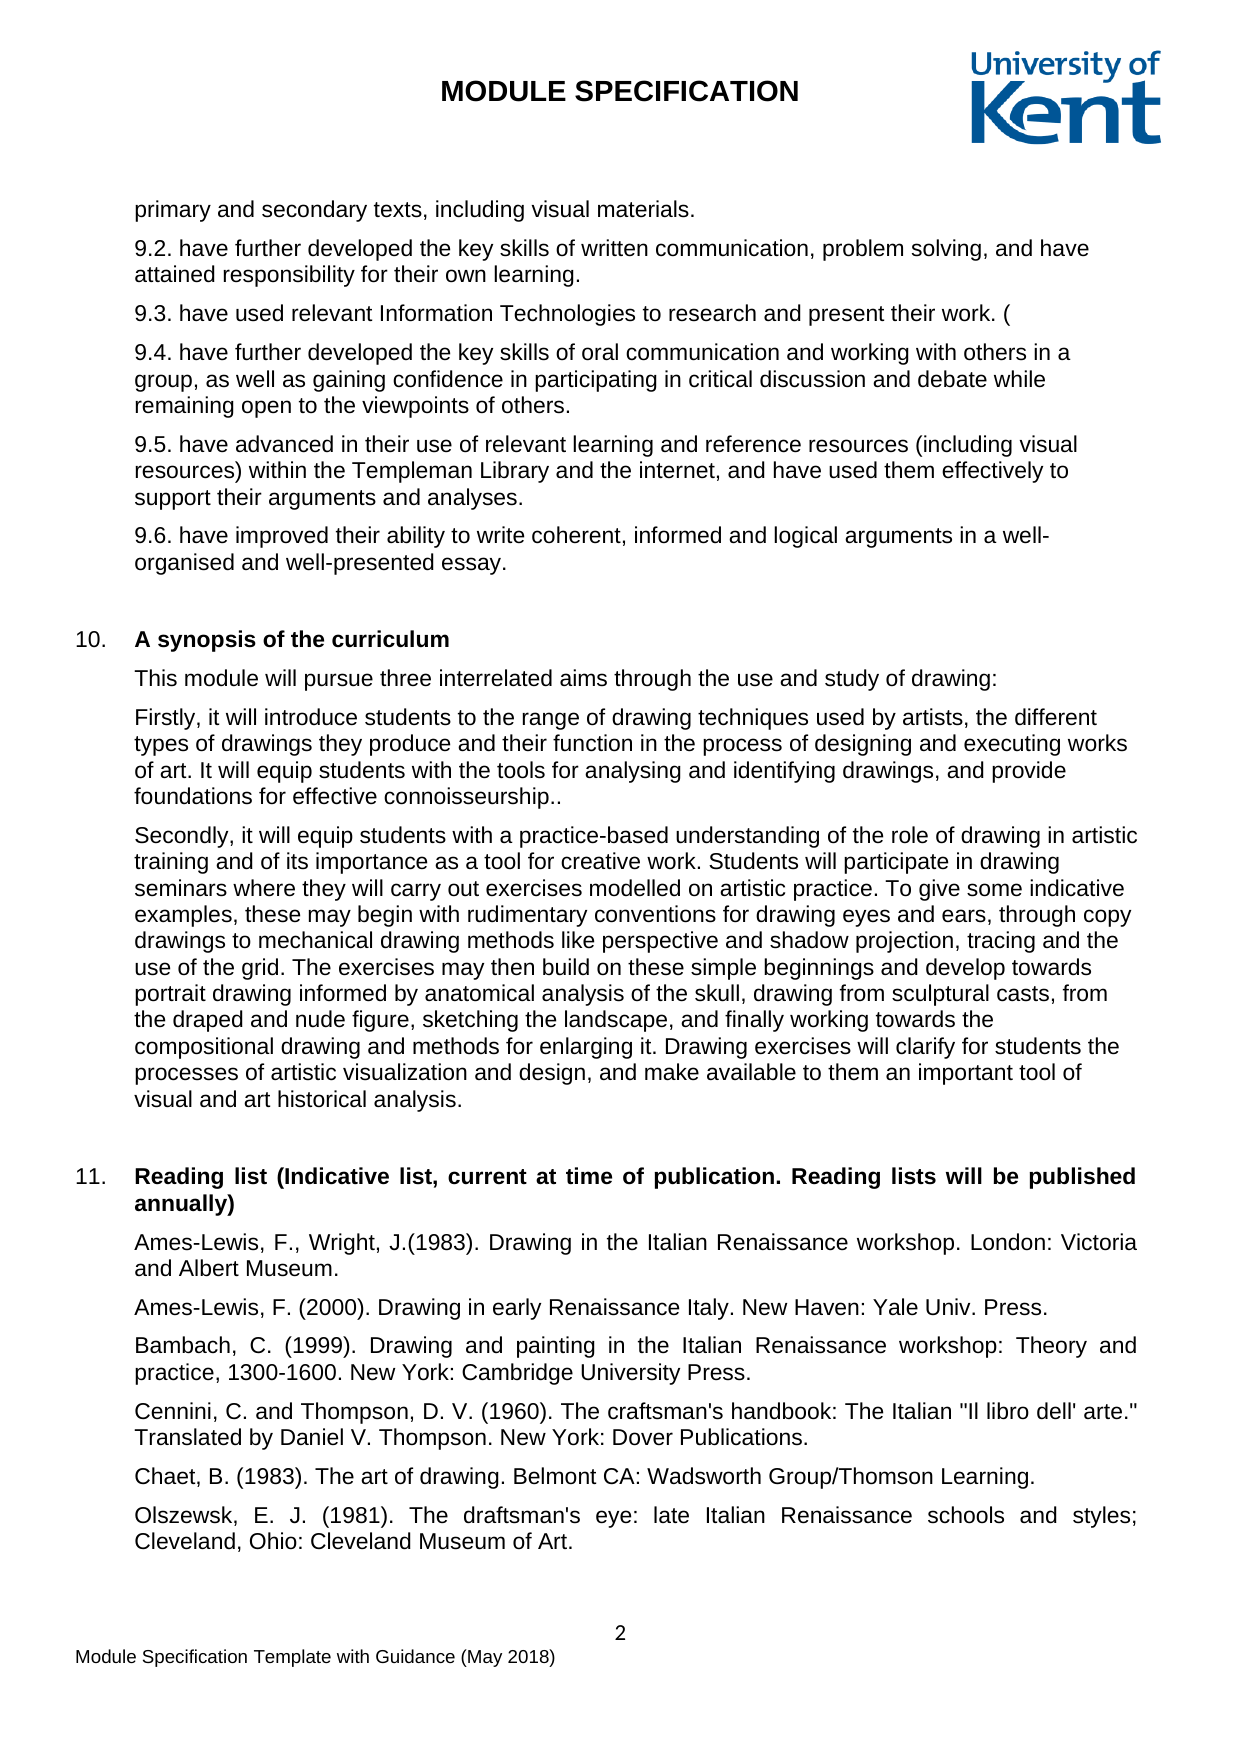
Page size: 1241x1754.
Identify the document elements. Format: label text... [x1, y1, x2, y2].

text 9.6. have improved their ability to write coherent, informed and logical arguments in a well-organised and well-presented essay. [134, 522, 1138, 575]
text Chaet, B. (1983). The art of drawing. Belmont CA: Wadsworth Group/Thomson Learning. [134, 1463, 1138, 1489]
list A synopsis of the curriculum [75, 626, 1138, 653]
text Firstly, it will introduce students to the range of drawing techniques used by artists, the different types of drawings they produce and their function in the process of designing and executing works of art. It will equip students with the tools for analysing and identifying drawings, and provide foundations for effective connoisseurship.. [134, 704, 1138, 809]
text Ames-Lewis, F. (2000). Drawing in early Renaissance Italy. New Haven: Yale Univ. Press. [134, 1294, 1138, 1320]
text 9.5. have advanced in their use of relevant learning and reference resources (including visual resources) within the Templeman Library and the internet, and have used them effectively to support their arguments and analyses. [134, 431, 1138, 510]
text Cennini, C. and Thompson, D. V. (1960). The craftsman's handbook: The Italian "Il libro dell' arte." Translated by Daniel V. Thompson. New York: Dover Publications. [134, 1398, 1138, 1450]
text Secondly, it will equip students with a practice-based understanding of the role of drawing in artistic training and of its importance as a tool for creative work. Students will participate in drawing seminars where they will carry out exercises modelled on artistic practice. To give some indicative examples, these may begin with rudimentary conventions for drawing eyes and ears, through copy drawings to mechanical drawing methods like perspective and shadow projection, tracing and the use of the grid. The exercises may then build on these simple beginnings and develop towards portrait drawing informed by anatomical analysis of the skull, drawing from sculptural casts, from the draped and nude figure, sketching the landscape, and finally working towards the compositional drawing and methods for enlarging it. Drawing exercises will clarify for students the processes of artistic visualization and design, and make available to them an important tool of visual and art historical analysis. [134, 822, 1138, 1112]
text primary and secondary texts, including visual materials. [134, 196, 1138, 223]
text This module will pursue three interrelated aims through the use and study of drawing: [134, 665, 1138, 692]
text Bambach, C. (1999). Drawing and painting in the Italian Renaissance workshop: Theory and practice, 1300-1600. New York: Cambridge University Press. [134, 1332, 1138, 1385]
list Reading list (Indicative list, current at time of publication. Reading lists will be published annually) [75, 1163, 1138, 1216]
text Ames-Lewis, F., Wright, J.(1983). Drawing in the Italian Renaissance workshop. London: Victoria and Albert Museum. [134, 1228, 1138, 1281]
picture [970, 48, 1163, 145]
text Olszewsk, E. J. (1981). The draftsman's eye: late Italian Renaissance schools and styles; Cleveland, Ohio: Cleveland Museum of Art. [134, 1502, 1138, 1554]
text 9.4. have further developed the key skills of oral communication and working with others in a group, as well as gaining confidence in participating in critical discussion and debate while remaining open to the viewpoints of others. [134, 339, 1138, 418]
text 9.2. have further developed the key skills of written communication, problem solving, and have attained responsibility for their own learning. [134, 235, 1138, 288]
text 9.3. have used relevant Information Technologies to research and present their work. ( [134, 300, 1138, 327]
